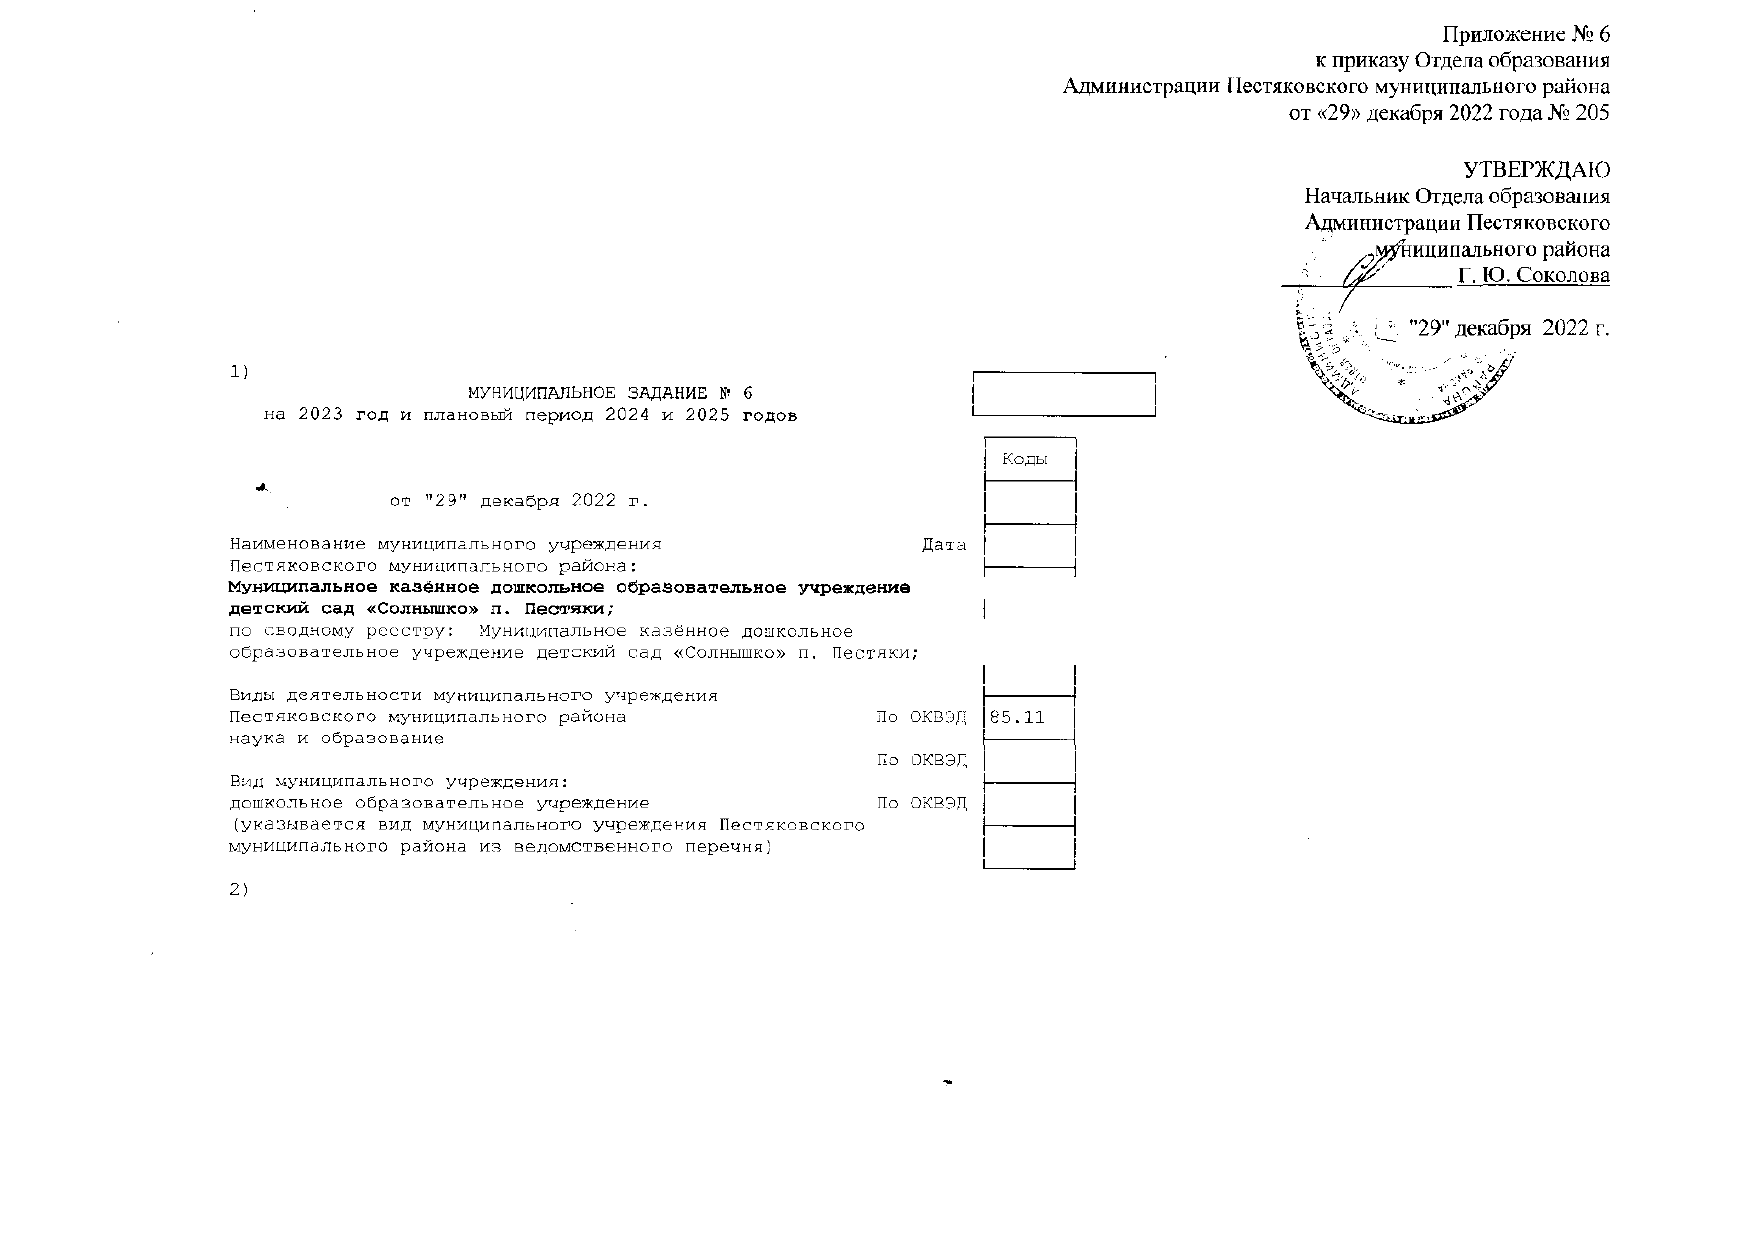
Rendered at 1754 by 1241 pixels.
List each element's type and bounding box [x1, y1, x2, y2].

picture [118, 0, 1636, 1155]
